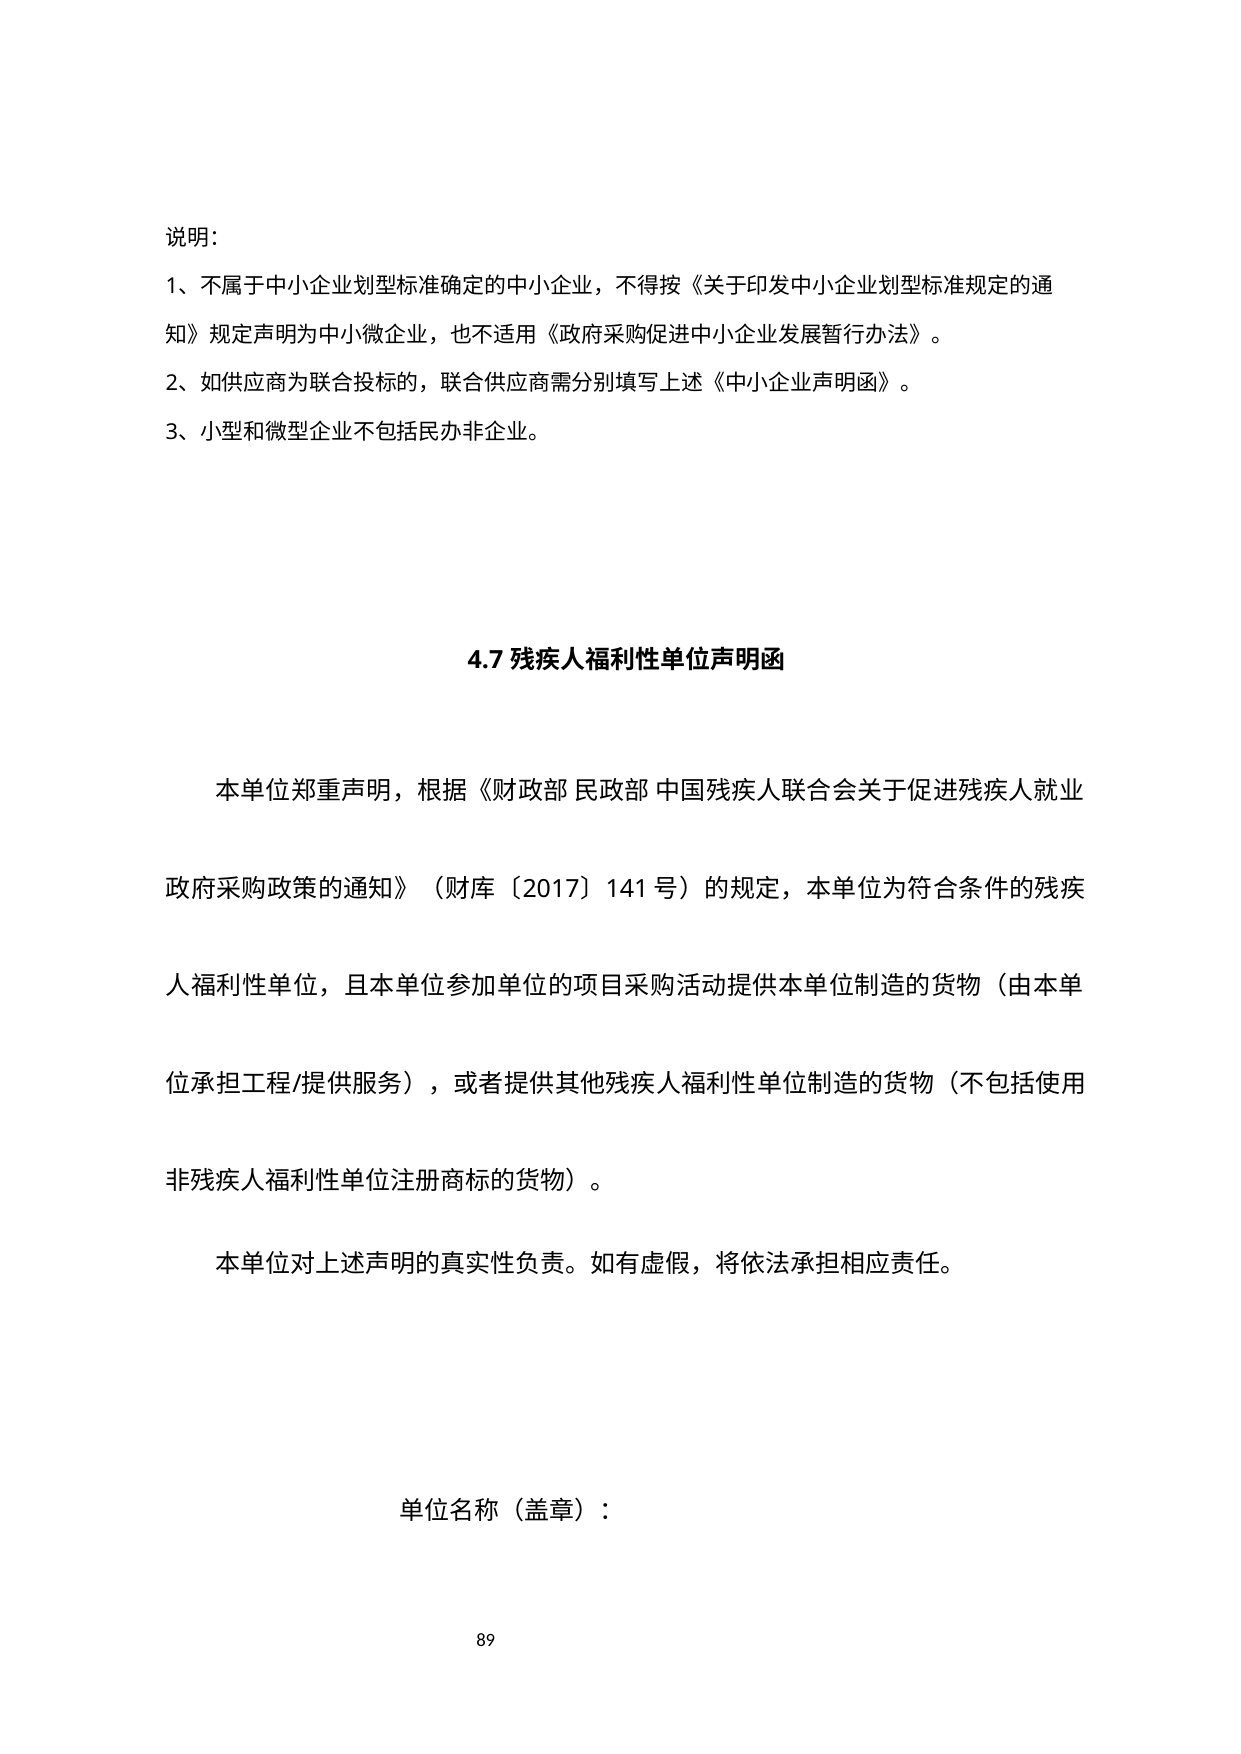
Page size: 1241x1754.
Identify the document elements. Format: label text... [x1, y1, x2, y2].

text 3、小型和微型企业不包括民办非企业。 [165, 413, 1087, 446]
text 本单位对上述声明的真实性负责。如有虚假，将依法承担相应责任。 [165, 1229, 1087, 1294]
text 单位名称（盖章）： [165, 1476, 1087, 1541]
text 1、不属于中小企业划型标准确定的中小企业，不得按《关于印发中小企业划型标准规定的通知》规定声明为中小微企业，也不适用《政府采购促进中小企业发展暂行办法》。 [165, 268, 1087, 349]
text 2、如供应商为联合投标的，联合供应商需分别填写上述《中小企业声明函》。 [165, 365, 1087, 397]
text 4.7 残疾人福利性单位声明函 [165, 626, 1087, 691]
text 本单位郑重声明，根据《财政部 民政部 中国残疾人联合会关于促进残疾人就业政府采购政策的通知》（财库〔2017〕141号）的规定，本单位为符合条件的残疾人福利性单位，且本单位参加单位的项目采购活动提供本单位制造的货物（由本单位承担工程/提供服务），或者提供其他残疾人福利性单位制造的货物（不包括使用非残疾人福利性单位注册商标的货物）。 [165, 756, 1087, 1211]
text 说明： [165, 219, 1087, 252]
